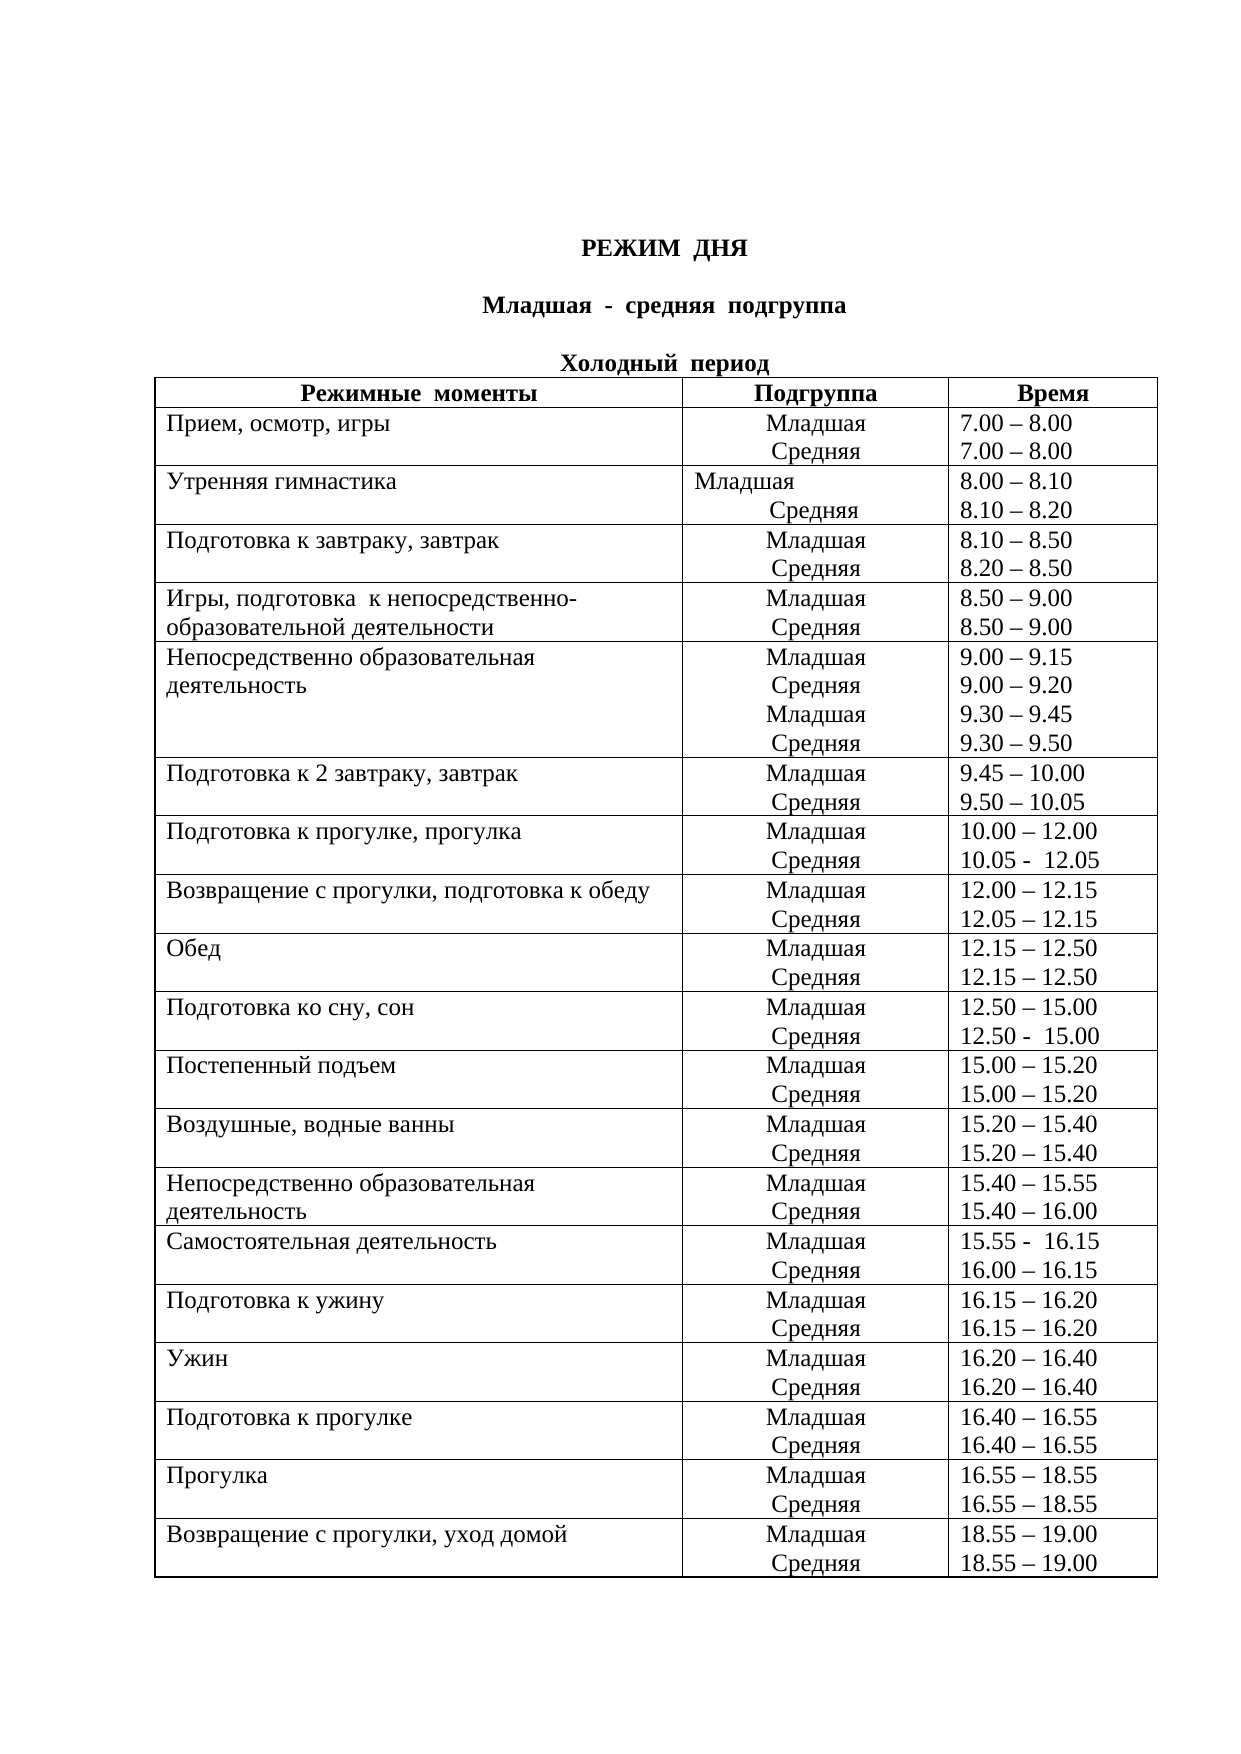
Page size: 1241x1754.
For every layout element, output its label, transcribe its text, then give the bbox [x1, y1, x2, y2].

table_cell 7.00 – 8.00 7.00 – 8.00 [949, 408, 1157, 465]
table_cell 8.00 – 8.10 8.10 – 8.20 [949, 466, 1157, 524]
table_cell Возвращение с прогулки, уход домой [156, 1519, 682, 1576]
table_cell Прогулка [156, 1460, 682, 1518]
table_cell 15.20 – 15.40 15.20 – 15.40 [949, 1109, 1157, 1167]
table_cell Младшая Средняя [683, 583, 948, 641]
table_cell 16.15 – 16.20 16.15 – 16.20 [949, 1285, 1157, 1342]
table_cell Непосредственно образовательная деятельность [156, 1168, 682, 1225]
table_cell 9.45 – 10.00 9.50 – 10.05 [949, 758, 1157, 815]
table_cell Младшая Средняя [683, 408, 948, 465]
table_cell 10.00 – 12.00 10.05 - 12.05 [949, 816, 1157, 874]
text РЕЖИМ ДНЯ [177, 233, 1152, 262]
table_header Подгруппа [683, 378, 948, 407]
text Младшая - средняя подгруппа [177, 291, 1152, 319]
table_cell Подготовка ко сну, сон [156, 992, 682, 1049]
table_cell 9.00 – 9.15 9.00 – 9.20 9.30 – 9.45 9.30 – 9.50 [949, 642, 1157, 757]
table_cell Самостоятельная деятельность [156, 1226, 682, 1284]
table_cell Возвращение с прогулки, подготовка к обеду [156, 875, 682, 932]
table_cell Младшая Средняя [683, 1519, 948, 1576]
table_cell 16.55 – 18.55 16.55 – 18.55 [949, 1460, 1157, 1518]
table_cell Подготовка к прогулке, прогулка [156, 816, 682, 874]
table_cell 8.10 – 8.50 8.20 – 8.50 [949, 525, 1157, 582]
table_cell Подготовка к ужину [156, 1285, 682, 1342]
table_cell Ужин [156, 1343, 682, 1401]
table_cell Младшая Средняя [683, 934, 948, 991]
table_cell 15.40 – 15.55 15.40 – 16.00 [949, 1168, 1157, 1225]
table_cell Младшая Средняя [683, 1226, 948, 1284]
table_cell Младшая Средняя [683, 1343, 948, 1401]
table_cell Младшая Средняя [683, 1285, 948, 1342]
table_cell 12.50 – 15.00 12.50 - 15.00 [949, 992, 1157, 1049]
table_cell Младшая Средняя [683, 525, 948, 582]
table_cell 15.00 – 15.20 15.00 – 15.20 [949, 1051, 1157, 1108]
table_cell Младшая Средняя [683, 1051, 948, 1108]
table_cell Младшая Средняя [683, 1460, 948, 1518]
table_header Режимные моменты [156, 378, 682, 407]
table_cell Младшая Средняя Младшая Средняя [683, 642, 948, 757]
table_cell 15.55 - 16.15 16.00 – 16.15 [949, 1226, 1157, 1284]
table_cell Игры, подготовка к непосредственно-образовательной деятельности [156, 583, 682, 641]
table_cell Непосредственно образовательная деятельность [156, 642, 682, 757]
table_cell 16.40 – 16.55 16.40 – 16.55 [949, 1402, 1157, 1459]
table_cell Младшая Средняя [683, 466, 948, 524]
table_cell Прием, осмотр, игры [156, 408, 682, 465]
table_cell Младшая Средняя [683, 816, 948, 874]
table_cell Младшая Средняя [683, 1168, 948, 1225]
table_cell Подготовка к 2 завтраку, завтрак [156, 758, 682, 815]
table_cell 8.50 – 9.00 8.50 – 9.00 [949, 583, 1157, 641]
table_cell 18.55 – 19.00 18.55 – 19.00 [949, 1519, 1157, 1576]
table_header Время [949, 378, 1157, 407]
table_cell 16.20 – 16.40 16.20 – 16.40 [949, 1343, 1157, 1401]
table_cell Младшая Средняя [683, 1402, 948, 1459]
table_cell Младшая Средняя [683, 758, 948, 815]
table_cell Подготовка к завтраку, завтрак [156, 525, 682, 582]
table_cell 12.00 – 12.15 12.05 – 12.15 [949, 875, 1157, 932]
table_cell Младшая Средняя [683, 1109, 948, 1167]
table_cell 12.15 – 12.50 12.15 – 12.50 [949, 934, 1157, 991]
table_cell Младшая Средняя [683, 875, 948, 932]
text Холодный период [177, 348, 1152, 377]
table_cell Подготовка к прогулке [156, 1402, 682, 1459]
table_cell Младшая Средняя [683, 992, 948, 1049]
table_cell Постепенный подъем [156, 1051, 682, 1108]
table_cell Утренняя гимнастика [156, 466, 682, 524]
table_cell Воздушные, водные ванны [156, 1109, 682, 1167]
table_cell Обед [156, 934, 682, 991]
